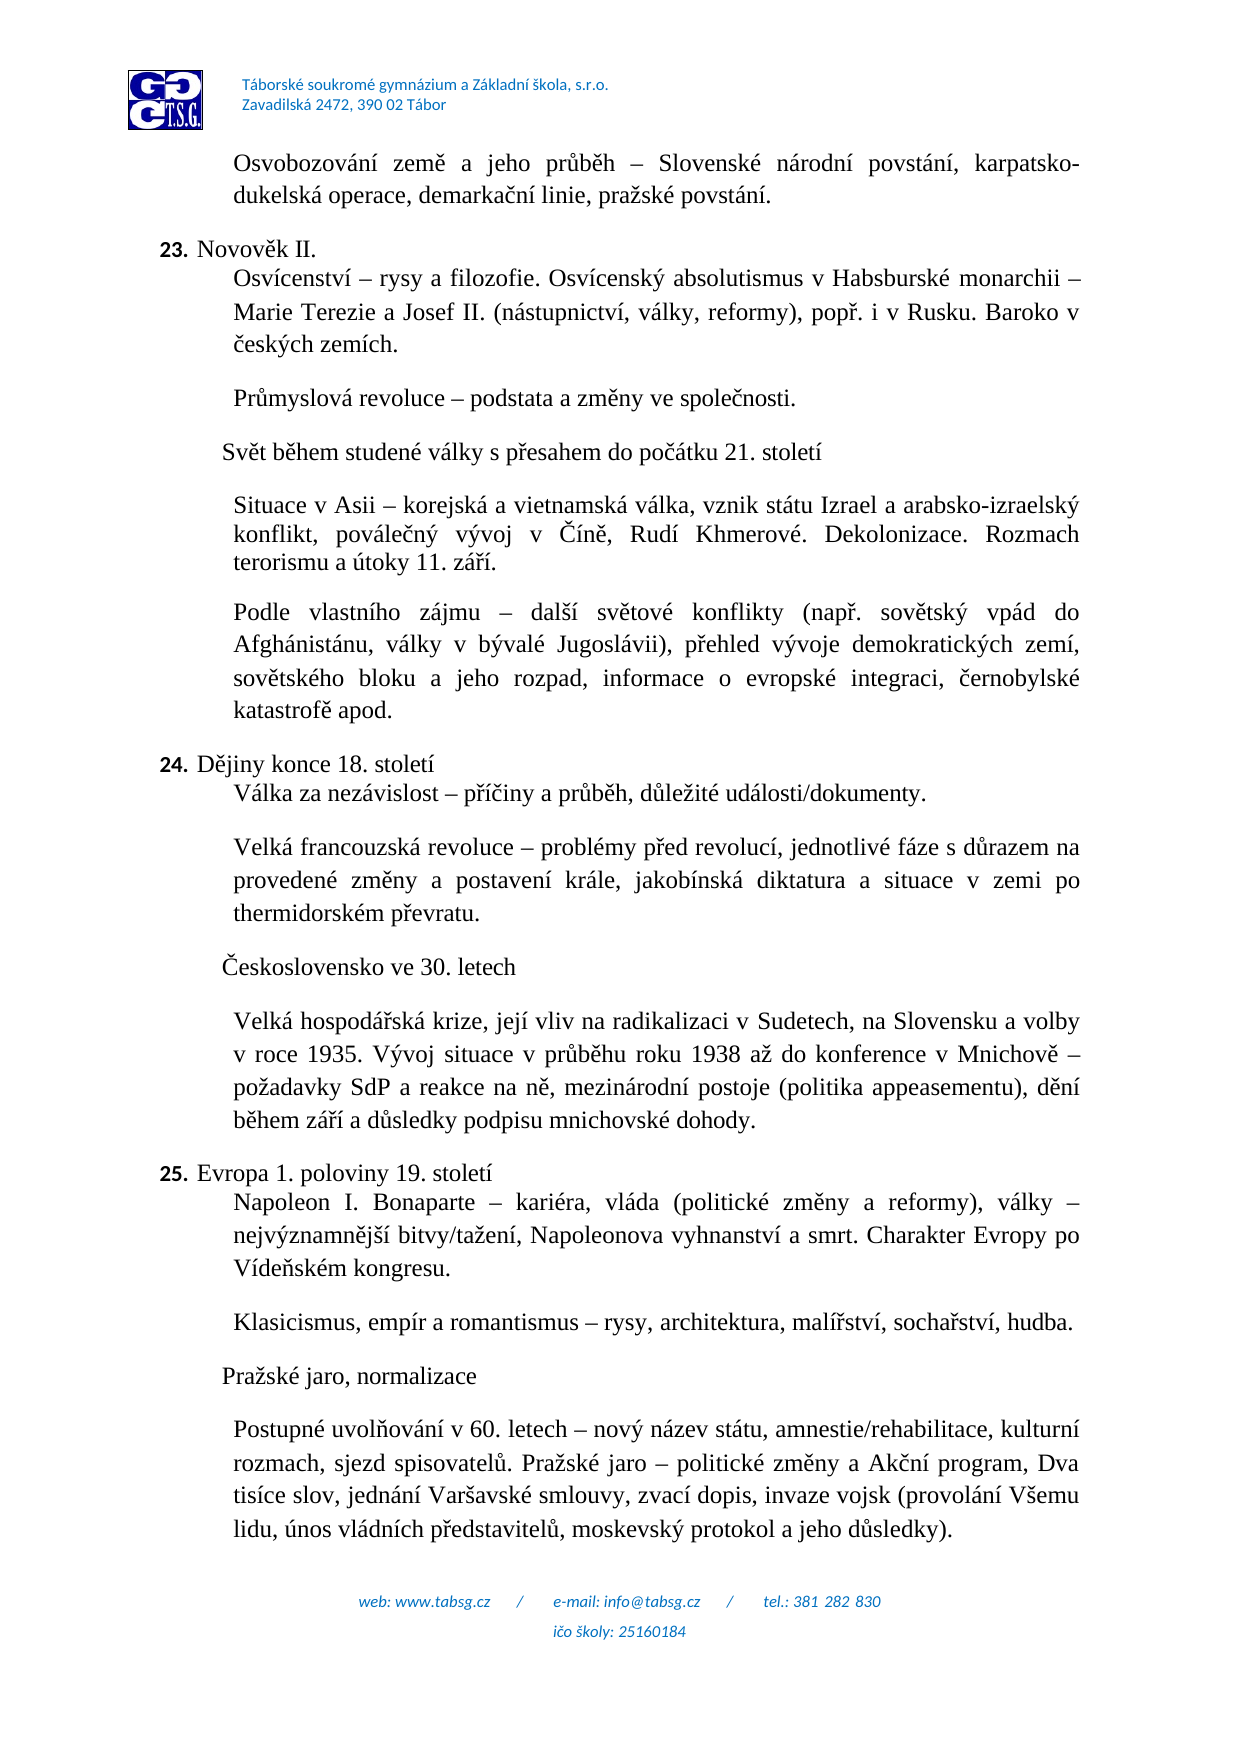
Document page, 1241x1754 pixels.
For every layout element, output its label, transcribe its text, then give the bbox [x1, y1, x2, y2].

text Velká francouzská revoluce – problémy před revolucí, jednotlivé fáze s důrazem na provedené změny a postavení krále, jakobínská diktatura a situace v zemi po thermidorském převratu. [233, 832, 1081, 927]
list Novověk II. [159, 234, 1093, 263]
list Dějiny konce 18. století [159, 749, 1093, 778]
text Situace v Asii – korejská a vietnamská válka, vznik státu Izrael a arabsko-izraelský konflikt, poválečný vývoj v Číně, Rudí Khmerové. Dekolonizace. Rozmach terorismu a útoky 11. září. [233, 491, 1081, 576]
text Průmyslová revoluce – podstata a změny ve společnosti. [233, 383, 1093, 412]
text Velká hospodářská krize, její vliv na radikalizaci v Sudetech, na Slovensku a volby v roce 1935. Vývoj situace v průběhu roku 1938 až do konference v Mnichově – požadavky SdP a reakce na ně, mezinárodní postoje (politika appeasementu), dění během září a důsledky podpisu mnichovské dohody. [233, 1006, 1081, 1134]
text Osvobozování země a jeho průběh – Slovenské národní povstání, karpatsko-dukelská operace, demarkační linie, pražské povstání. [233, 148, 1081, 209]
picture [129, 71, 202, 129]
text Pražské jaro, normalizace [222, 1361, 1093, 1389]
text Svět během studené války s přesahem do počátku 21. století [222, 437, 1093, 466]
text Válka za nezávislost – příčiny a průběh, důležité události/dokumenty. [233, 778, 1093, 807]
text Československo ve 30. letech [222, 952, 1093, 981]
text Napoleon I. Bonaparte – kariéra, vláda (politické změny a reformy), války – nejvýznamnější bitvy/tažení, Napoleonova vyhnanství a smrt. Charakter Evropy po Vídeňském kongresu. [233, 1187, 1081, 1282]
text Podle vlastního zájmu – další světové konflikty (např. sovětský vpád do Afghánistánu, války v bývalé Jugoslávii), přehled vývoje demokratických zemí, sovětského bloku a jeho rozpad, informace o evropské integraci, černobylské katastrofě apod. [233, 597, 1081, 724]
text Klasicismus, empír a romantismus – rysy, architektura, malířství, sochařství, hudba. [233, 1307, 1093, 1336]
text Postupné uvolňování v 60. letech – nový název státu, amnestie/rehabilitace, kulturní rozmach, sjezd spisovatelů. Pražské jaro – politické změny a Akční program, Dva tisíce slov, jednání Varšavské smlouvy, zvací dopis, invaze vojsk (provolání Všemu lidu, únos vládních představitelů, moskevský protokol a jeho důsledky). [233, 1414, 1081, 1542]
list Evropa 1. poloviny 19. století [159, 1159, 1093, 1187]
text Osvícenství – rysy a filozofie. Osvícenský absolutismus v Habsburské monarchii – Marie Terezie a Josef II. (nástupnictví, války, reformy), popř. i v Rusku. Baroko v českých zemích. [233, 263, 1081, 358]
